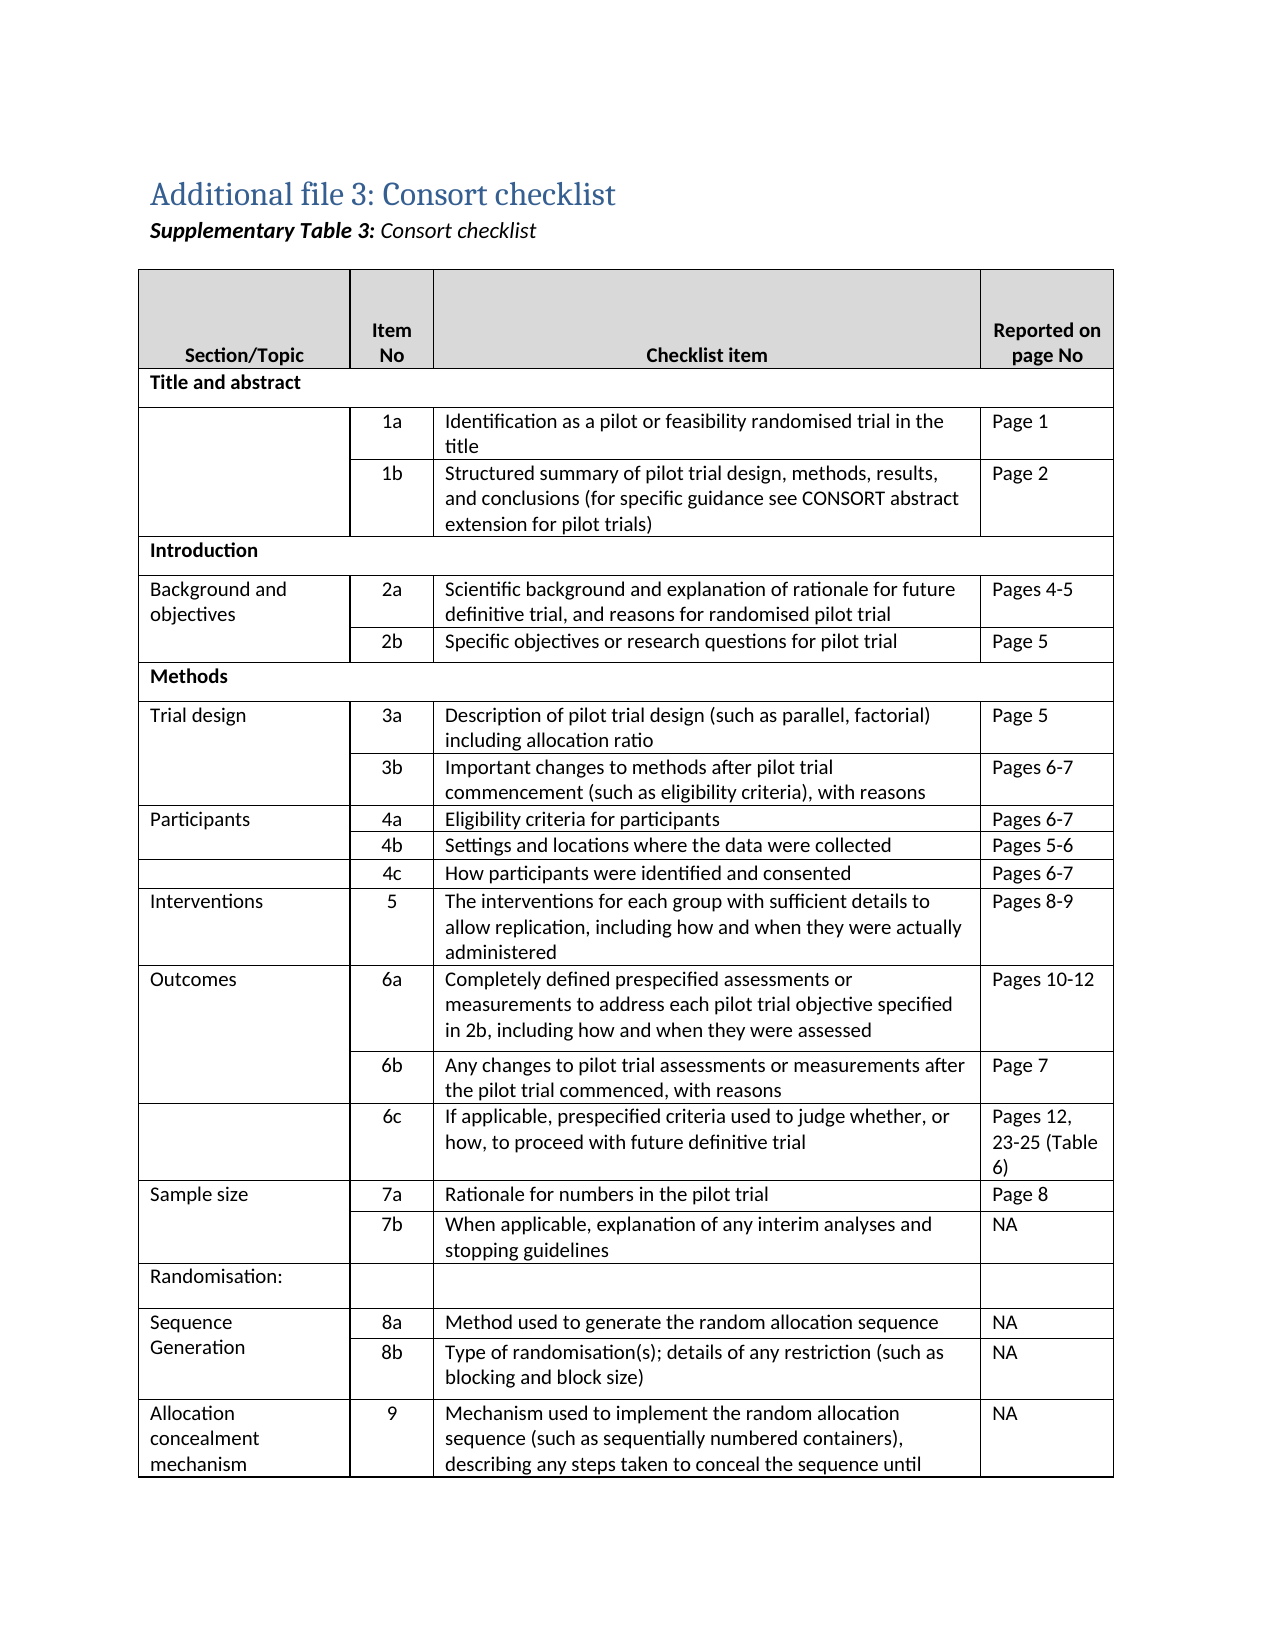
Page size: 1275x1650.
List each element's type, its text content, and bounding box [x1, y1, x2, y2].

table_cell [139, 1400, 349, 1476]
table_cell Pages 10-12 [981, 966, 1113, 1051]
table_cell [351, 1264, 433, 1308]
table_cell Any changes to pilot trial assessments or measurements after the pilot trial commenced, with reasons [434, 1052, 980, 1103]
table_header Section/Topic [139, 270, 349, 368]
table_cell Type of randomisation(s); details of any restriction (such as blocking and block size) [434, 1339, 980, 1399]
table_cell 1b [351, 460, 433, 536]
table_cell Background and objectives [139, 576, 349, 662]
table_cell Page 2 [981, 460, 1113, 536]
subtitle Additional file 3: Consort checklist [150, 175, 1125, 213]
table_cell Pages 6-7 [981, 806, 1113, 831]
table_cell [981, 1264, 1113, 1308]
table_cell [139, 860, 349, 888]
table_cell Pages 12, 23-25 (Table 6) [981, 1104, 1113, 1180]
table_cell Rationale for numbers in the pilot trial [434, 1181, 980, 1211]
table_cell NA [981, 1339, 1113, 1399]
table_cell The interventions for each group with sufficient details to allow replication, including how and when they were actually administered [434, 889, 980, 965]
table_cell Pages 6-7 [981, 754, 1113, 805]
table_cell NA [981, 1212, 1113, 1262]
table_cell Sample size [139, 1181, 349, 1262]
table_cell 6b [351, 1052, 433, 1103]
table_cell Structured summary of pilot trial design, methods, results, and conclusions (for specific guidance see CONSORT abstract extension for pilot trials) [434, 460, 980, 536]
table_cell Participants [139, 806, 349, 859]
table_cell Page 5 [981, 702, 1113, 753]
table_cell 3b [351, 754, 433, 805]
table_cell Introduction [139, 537, 1113, 575]
table_cell Pages 6-7 [981, 860, 1113, 888]
table_cell Settings and locations where the data were collected [434, 832, 980, 859]
table_cell Page 5 [981, 628, 1113, 662]
table_cell How participants were identified and consented [434, 860, 980, 888]
table_cell Pages 5-6 [981, 832, 1113, 859]
table_cell When applicable, explanation of any interim analyses and stopping guidelines [434, 1212, 980, 1262]
table_cell Completely defined prespecified assessments or measurements to address each pilot trial objective specified in 2b, including how and when they were assessed [434, 966, 980, 1051]
table_cell Specific objectives or research questions for pilot trial [434, 628, 980, 662]
table_cell If applicable, prespecified criteria used to judge whether, or how, to proceed with future definitive trial [434, 1104, 980, 1180]
table_cell Interventions [139, 889, 349, 965]
table_cell NA [981, 1400, 1113, 1476]
table_cell 2a [351, 576, 433, 627]
table_cell Trial design [139, 702, 349, 805]
table_header Reported on page No [981, 270, 1113, 368]
table_cell Sequence Generation [139, 1309, 349, 1399]
table_cell 7a [351, 1181, 433, 1211]
table_cell Page 8 [981, 1181, 1113, 1211]
table_cell Identification as a pilot or feasibility randomised trial in the title [434, 408, 980, 459]
table_cell 4b [351, 832, 433, 859]
table_cell Methods [139, 663, 1113, 701]
table_cell Page 7 [981, 1052, 1113, 1103]
table_cell [434, 1264, 980, 1308]
table_cell 5 [351, 889, 433, 965]
table_header Item No [351, 270, 433, 368]
text Supplementary Table 3: Consort checklist [150, 216, 1125, 244]
table_cell Description of pilot trial design (such as parallel, factorial) including allocation ratio [434, 702, 980, 753]
table_cell 8a [351, 1309, 433, 1338]
table_cell 6a [351, 966, 433, 1051]
table_cell NA [981, 1309, 1113, 1338]
table_cell Randomisation: [139, 1264, 349, 1308]
table_cell Scientific background and explanation of rationale for future definitive trial, and reasons for randomised pilot trial [434, 576, 980, 627]
table_cell 7b [351, 1212, 433, 1262]
table_cell 1a [351, 408, 433, 459]
table_cell 8b [351, 1339, 433, 1399]
table_cell 4c [351, 860, 433, 888]
table_cell 4a [351, 806, 433, 831]
table_cell Eligibility criteria for participants [434, 806, 980, 831]
table_header Checklist item [434, 270, 980, 368]
table_cell Pages 8-9 [981, 889, 1113, 965]
table_cell 9 [351, 1400, 433, 1476]
table_cell Pages 4-5 [981, 576, 1113, 627]
table_cell 6c [351, 1104, 433, 1180]
table_cell [139, 1104, 349, 1180]
table_cell Method used to generate the random allocation sequence [434, 1309, 980, 1338]
table_cell 2b [351, 628, 433, 662]
table_cell Page 1 [981, 408, 1113, 459]
table_cell 3a [351, 702, 433, 753]
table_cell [434, 1400, 980, 1476]
table_cell [139, 408, 349, 536]
table_cell Important changes to methods after pilot trial commencement (such as eligibility criteria), with reasons [434, 754, 980, 805]
table_cell Title and abstract [139, 369, 1113, 407]
table_cell Outcomes [139, 966, 349, 1103]
